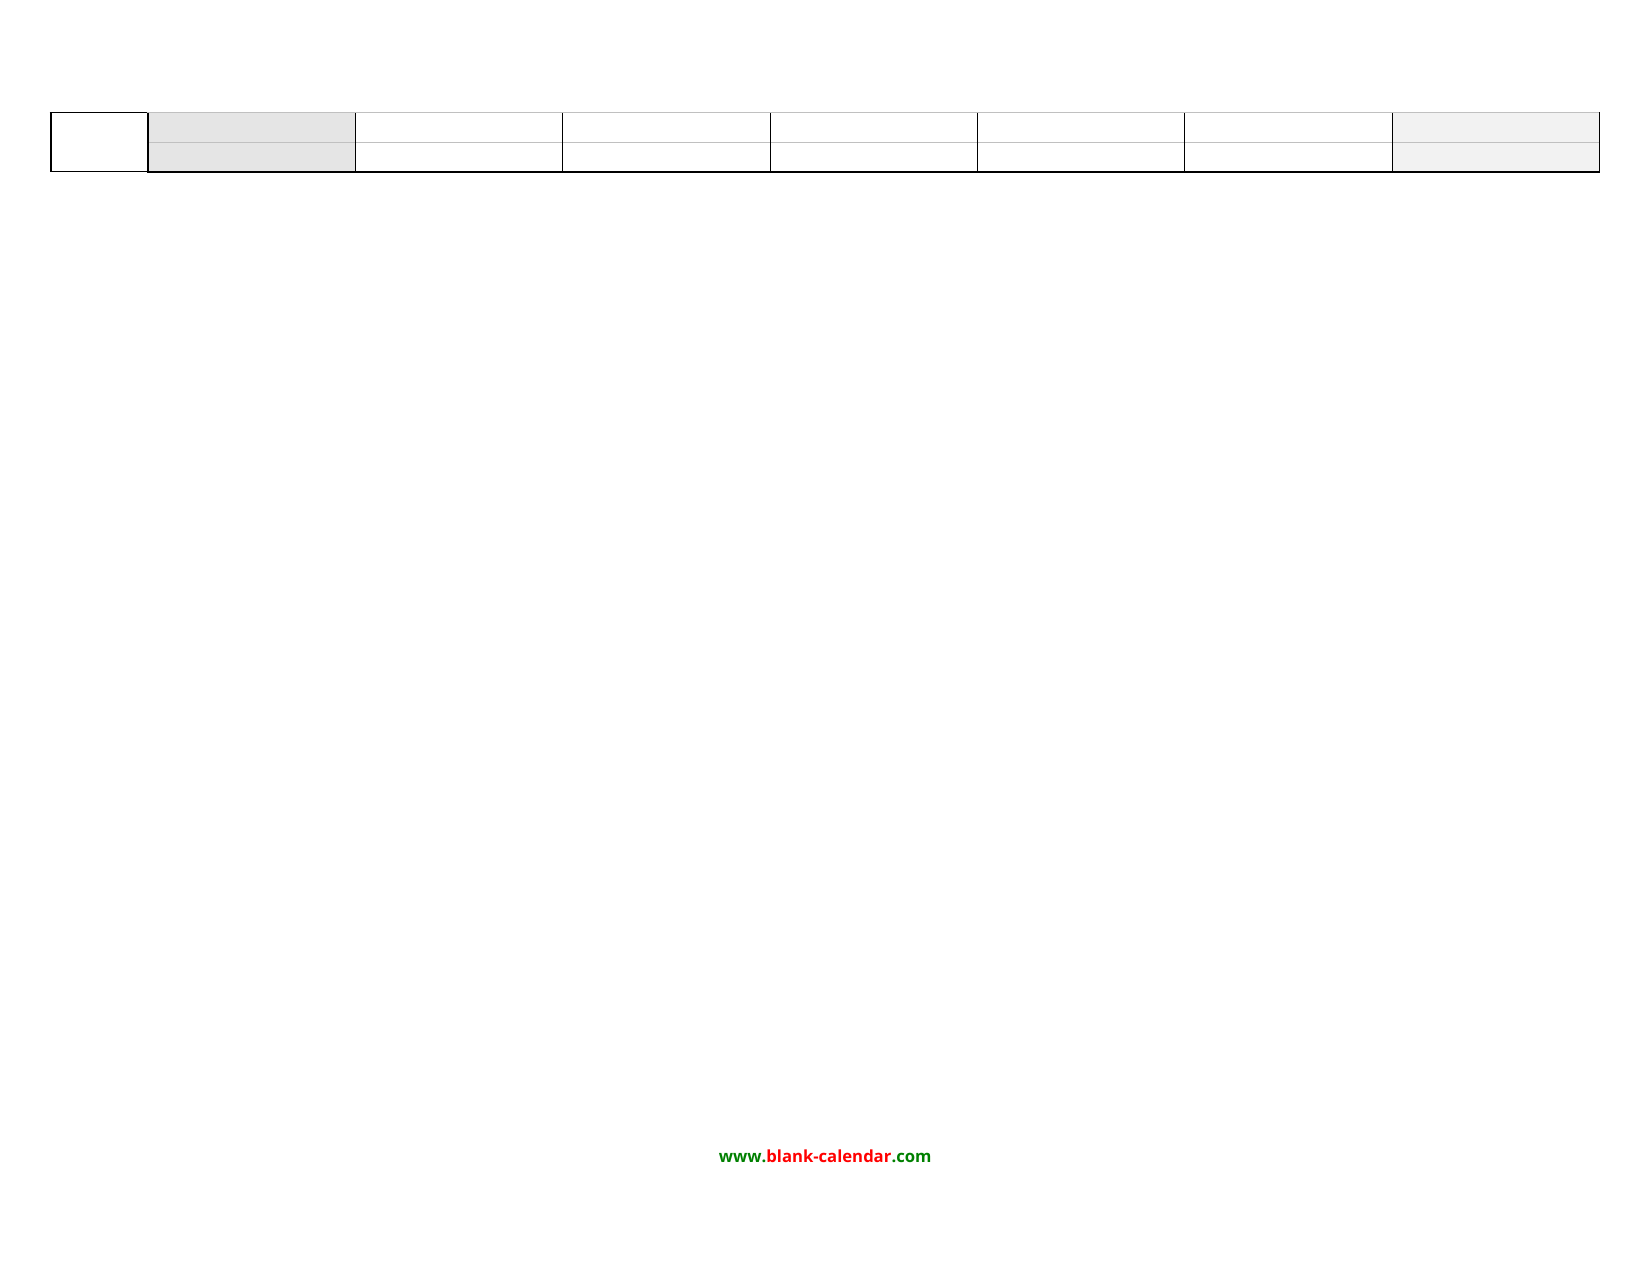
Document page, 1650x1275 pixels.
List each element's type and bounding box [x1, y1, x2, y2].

table_cell [356, 143, 562, 171]
table_cell [1393, 113, 1599, 142]
table_cell [1185, 143, 1392, 171]
table_cell [149, 113, 355, 142]
table_cell [978, 113, 1184, 142]
table_cell [563, 143, 770, 171]
table_cell [356, 113, 562, 142]
table_cell [1393, 143, 1599, 171]
table_cell [149, 143, 355, 171]
table_cell [1185, 113, 1392, 142]
table_cell [771, 143, 977, 171]
table_cell [771, 113, 977, 142]
table_cell [563, 113, 770, 142]
table_cell [978, 143, 1184, 171]
